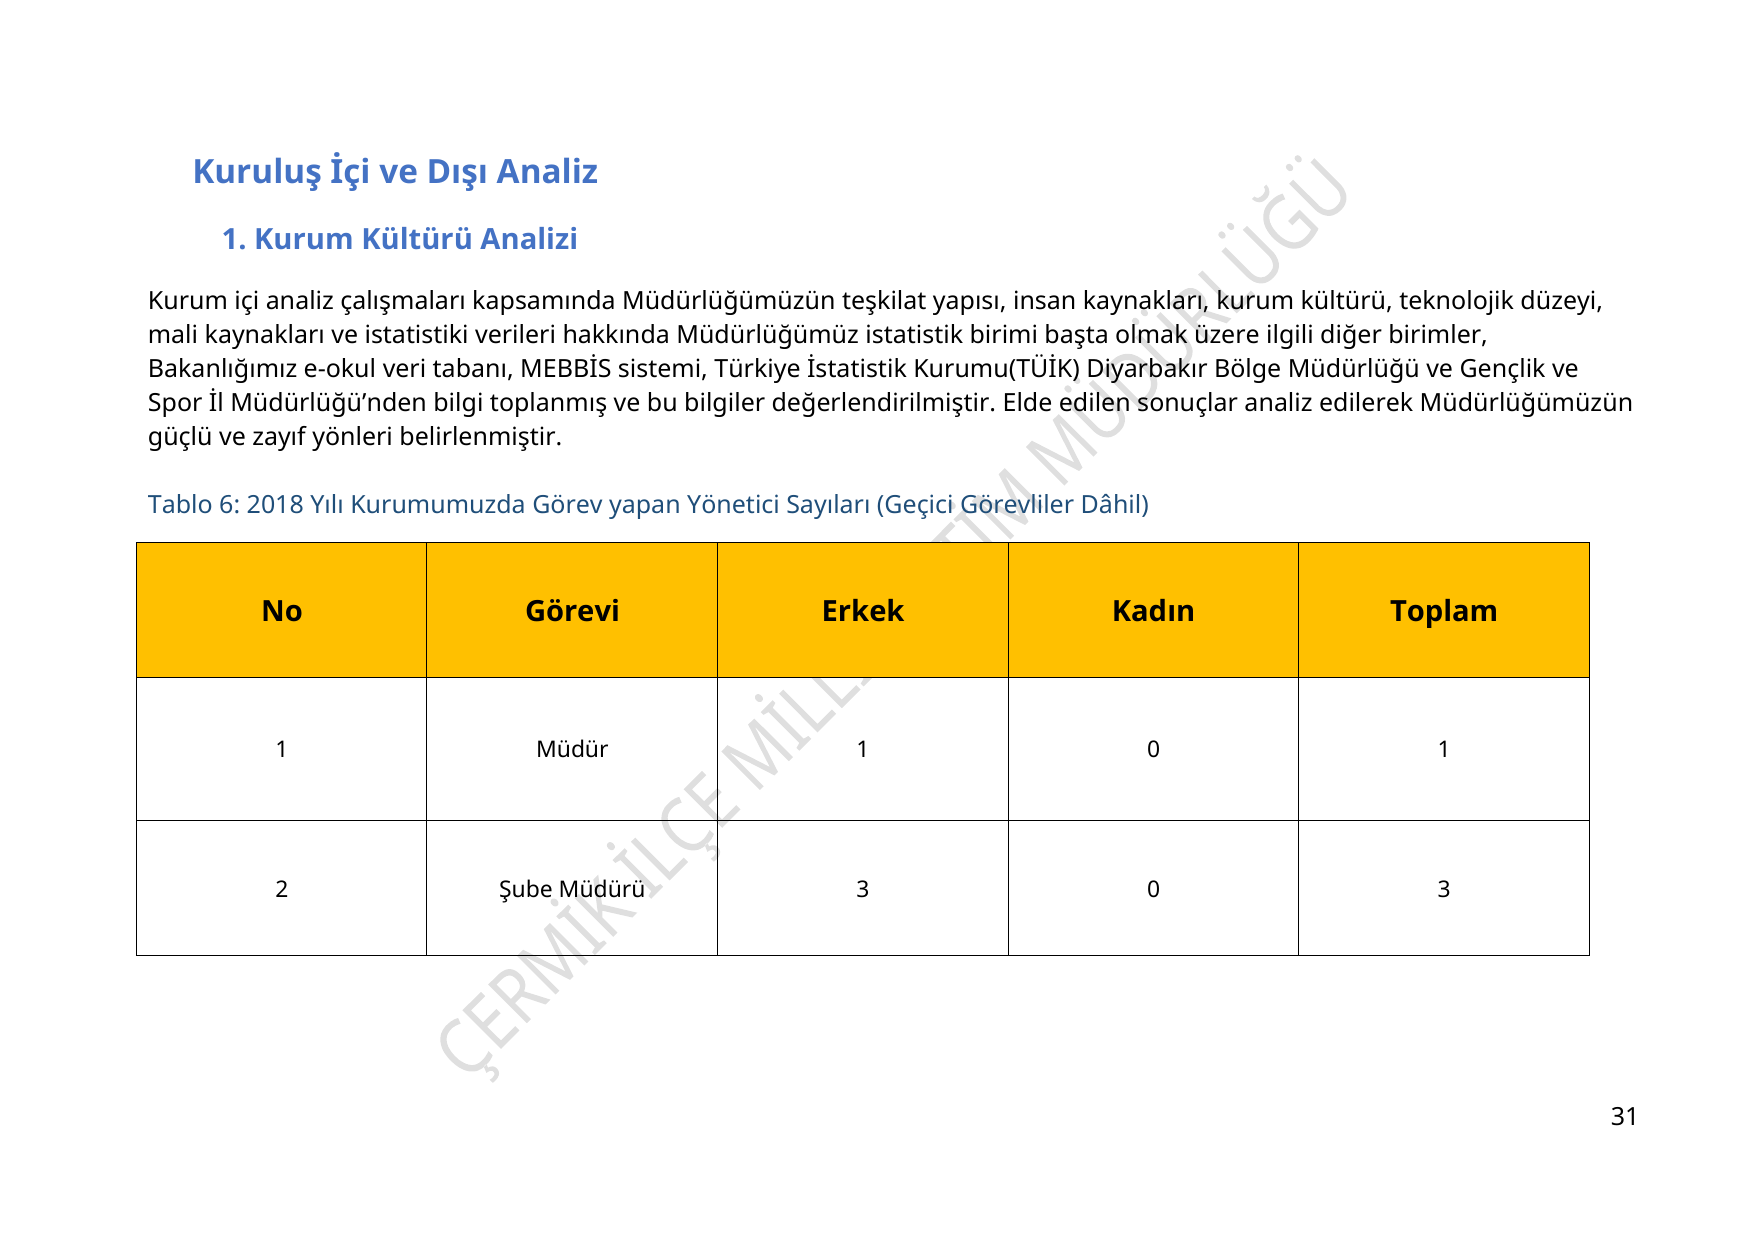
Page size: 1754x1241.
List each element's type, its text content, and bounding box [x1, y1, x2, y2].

subtitle 1. Kurum Kültürü Analizi [192, 218, 1639, 258]
table_cell 0 [1009, 821, 1298, 955]
table_cell 2 [137, 821, 426, 955]
subtitle Kuruluş İçi ve Dışı Analiz [192, 148, 1639, 193]
table_cell 3 [1299, 821, 1589, 955]
text Spor İl Müdürlüğü’nden bilgi toplanmış ve bu bilgiler değerlendirilmiştir. Elde edilen sonuçlar analiz edilerek Müdürlüğümüzün güçlü ve zayıf yönleri belirlenmiştir. [148, 385, 1639, 453]
table_cell 1 [1299, 678, 1589, 820]
table_cell 1 [718, 678, 1008, 820]
table_header Toplam [1299, 543, 1589, 677]
table_cell 3 [718, 821, 1008, 955]
table_header Erkek [718, 543, 1008, 677]
table_cell 1 [137, 678, 426, 820]
text Bakanlığımız e-okul veri tabanı, MEBBİS sistemi, Türkiye İstatistik Kurumu(TÜİK) Diyarbakır Bölge Müdürlüğü ve Gençlik ve [148, 351, 1639, 385]
text Tablo 6: 2018 Yılı Kurumumuzda Görev yapan Yönetici Sayıları (Geçici Görevliler Dâhil) [148, 487, 1639, 521]
table_header No [137, 543, 426, 677]
table_cell Şube Müdürü [427, 821, 717, 955]
table_header Kadın [1009, 543, 1298, 677]
text Kurum içi analiz çalışmaları kapsamında Müdürlüğümüzün teşkilat yapısı, insan kaynakları, kurum kültürü, teknolojik düzeyi, mali kaynakları ve istatistiki verileri hakkında Müdürlüğümüz istatistik birimi başta olmak üzere ilgili diğer birimler, [148, 283, 1639, 351]
table_cell 0 [1009, 678, 1298, 820]
table_cell Müdür [427, 678, 717, 820]
table_header Görevi [427, 543, 717, 677]
